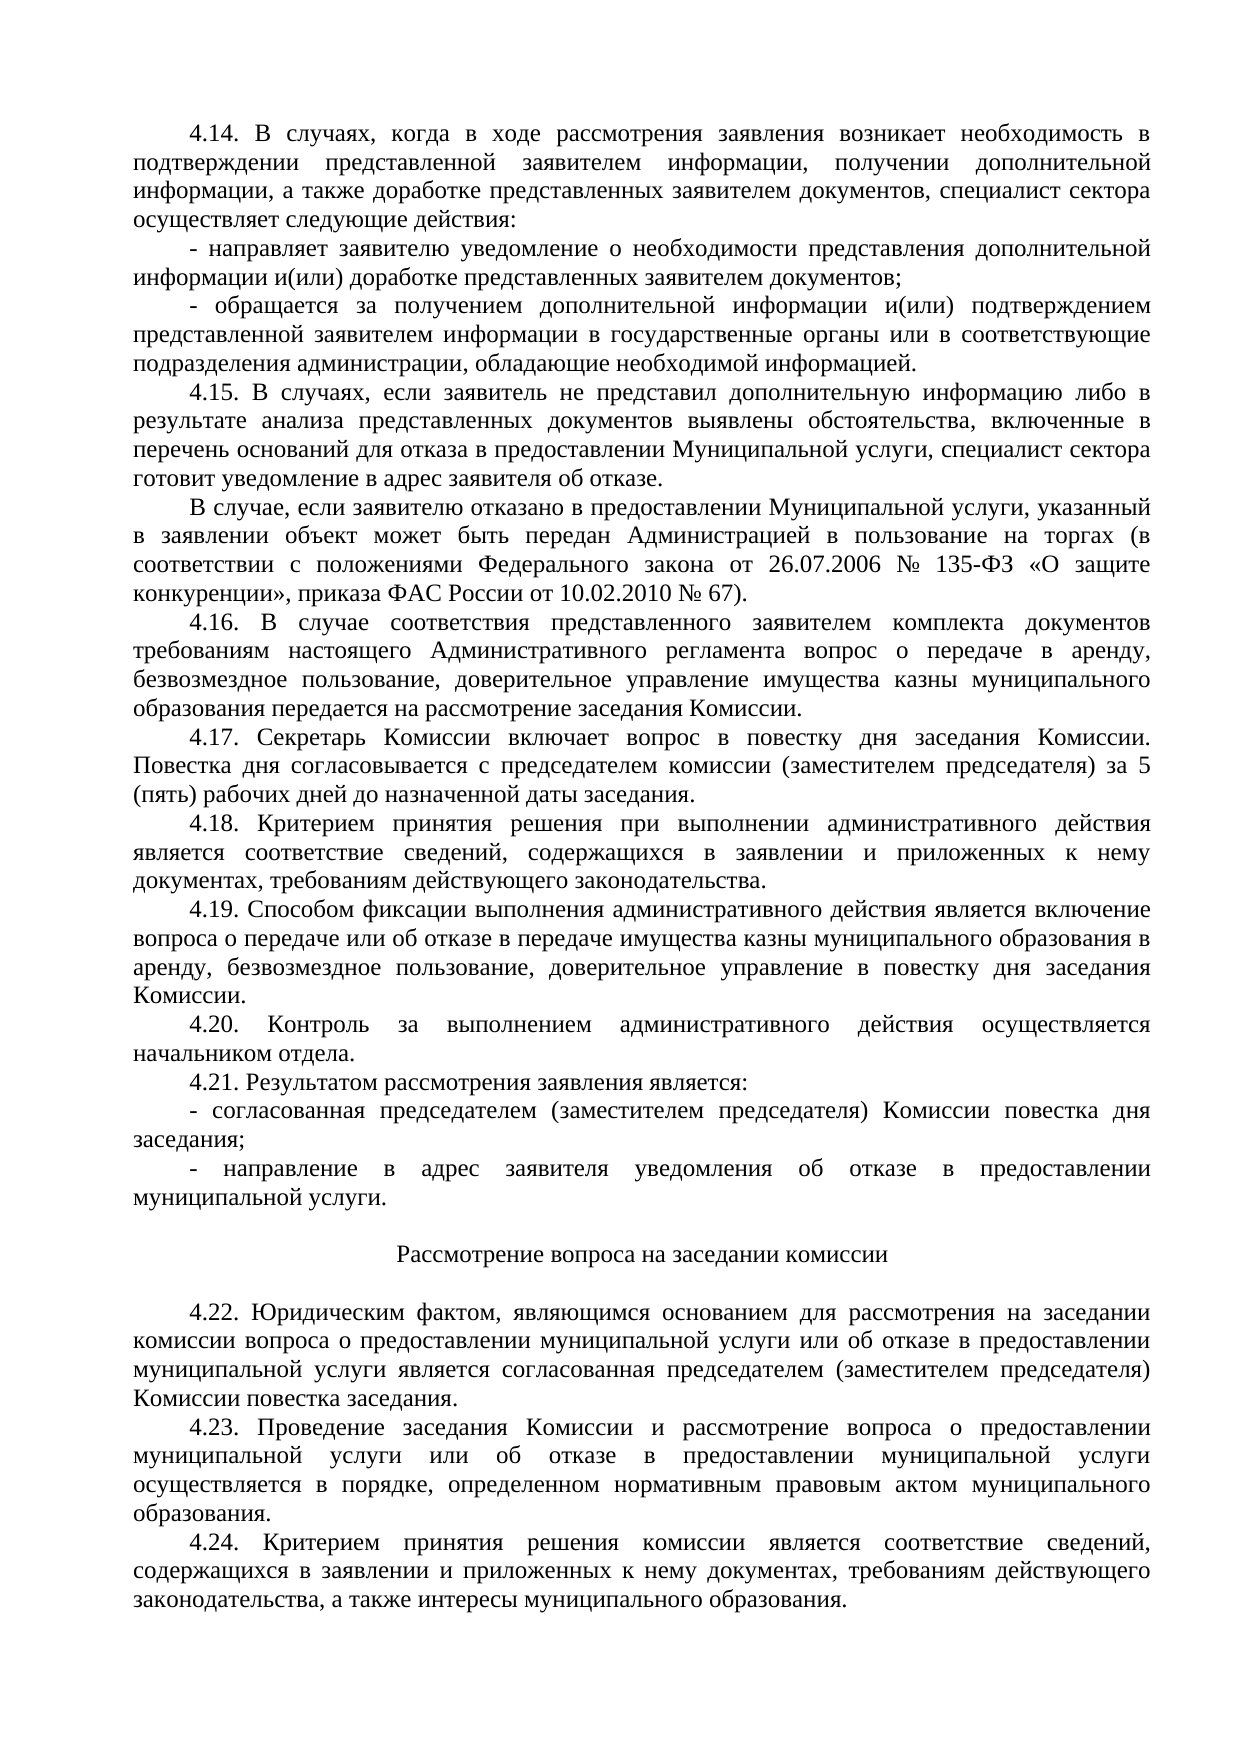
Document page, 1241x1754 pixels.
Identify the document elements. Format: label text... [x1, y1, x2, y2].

text 4.22. Юридическим фактом, являющимся основанием для рассмотрения на заседании комиссии вопроса о предоставлении муниципальной услуги или об отказе в предоставлении муниципальной услуги является согласованная председателем (заместителем председателя) Комиссии повестка заседания. [133, 1297, 1152, 1412]
text - направление в адрес заявителя уведомления об отказе в предоставлении муниципальной услуги. [133, 1153, 1152, 1211]
text 4.18. Критерием принятия решения при выполнении административного действия является соответствие сведений, содержащихся в заявлении и приложенных к нему документах, требованиям действующего законодательства. [133, 808, 1152, 894]
text - направляет заявителю уведомление о необходимости представления дополнительной информации и(или) доработке представленных заявителем документов; [133, 233, 1152, 291]
text 4.15. В случаях, если заявитель не представил дополнительную информацию либо в результате анализа представленных документов выявлены обстоятельства, включенные в перечень оснований для отказа в предоставлении Муниципальной услуги, специалист сектора готовит уведомление в адрес заявителя об отказе. [133, 377, 1152, 492]
text 4.20. Контроль за выполнением административного действия осуществляется начальником отдела. [133, 1009, 1152, 1067]
text Рассмотрение вопроса на заседании комиссии [133, 1239, 1152, 1268]
text - обращается за получением дополнительной информации и(или) подтверждением представленной заявителем информации в государственные органы или в соответствующие подразделения администрации, обладающие необходимой информацией. [133, 291, 1152, 377]
text 4.17. Секретарь Комиссии включает вопрос в повестку дня заседания Комиссии. Повестка дня согласовывается с председателем комиссии (заместителем председателя) за 5 (пять) рабочих дней до назначенной даты заседания. [133, 722, 1152, 808]
text - согласованная председателем (заместителем председателя) Комиссии повестка дня заседания; [133, 1096, 1152, 1153]
text 4.16. В случае соответствия представленного заявителем комплекта документов требованиям настоящего Административного регламента вопрос о передаче в аренду, безвозмездное пользование, доверительное управление имущества казны муниципального образования передается на рассмотрение заседания Комиссии. [133, 607, 1152, 722]
text В случае, если заявителю отказано в предоставлении Муниципальной услуги, указанный в заявлении объект может быть передан Администрацией в пользование на торгах (в соответствии с положениями Федерального закона от 26.07.2006 № 135-ФЗ «О защите конкуренции», приказа ФАС России от 10.02.2010 № 67). [133, 492, 1152, 607]
text 4.24. Критерием принятия решения комиссии является соответствие сведений, содержащихся в заявлении и приложенных к нему документах, требованиям действующего законодательства, а также интересы муниципального образования. [133, 1527, 1152, 1613]
text 4.19. Способом фиксации выполнения административного действия является включение вопроса о передаче или об отказе в передаче имущества казны муниципального образования в аренду, безвозмездное пользование, доверительное управление в повестку дня заседания Комиссии. [133, 894, 1152, 1009]
text 4.14. В случаях, когда в ходе рассмотрения заявления возникает необходимость в подтверждении представленной заявителем информации, получении дополнительной информации, а также доработке представленных заявителем документов, специалист сектора осуществляет следующие действия: [133, 118, 1152, 233]
text 4.21. Результатом рассмотрения заявления является: [133, 1067, 1152, 1096]
text 4.23. Проведение заседания Комиссии и рассмотрение вопроса о предоставлении муниципальной услуги или об отказе в предоставлении муниципальной услуги осуществляется в порядке, определенном нормативным правовым актом муниципального образования. [133, 1412, 1152, 1527]
